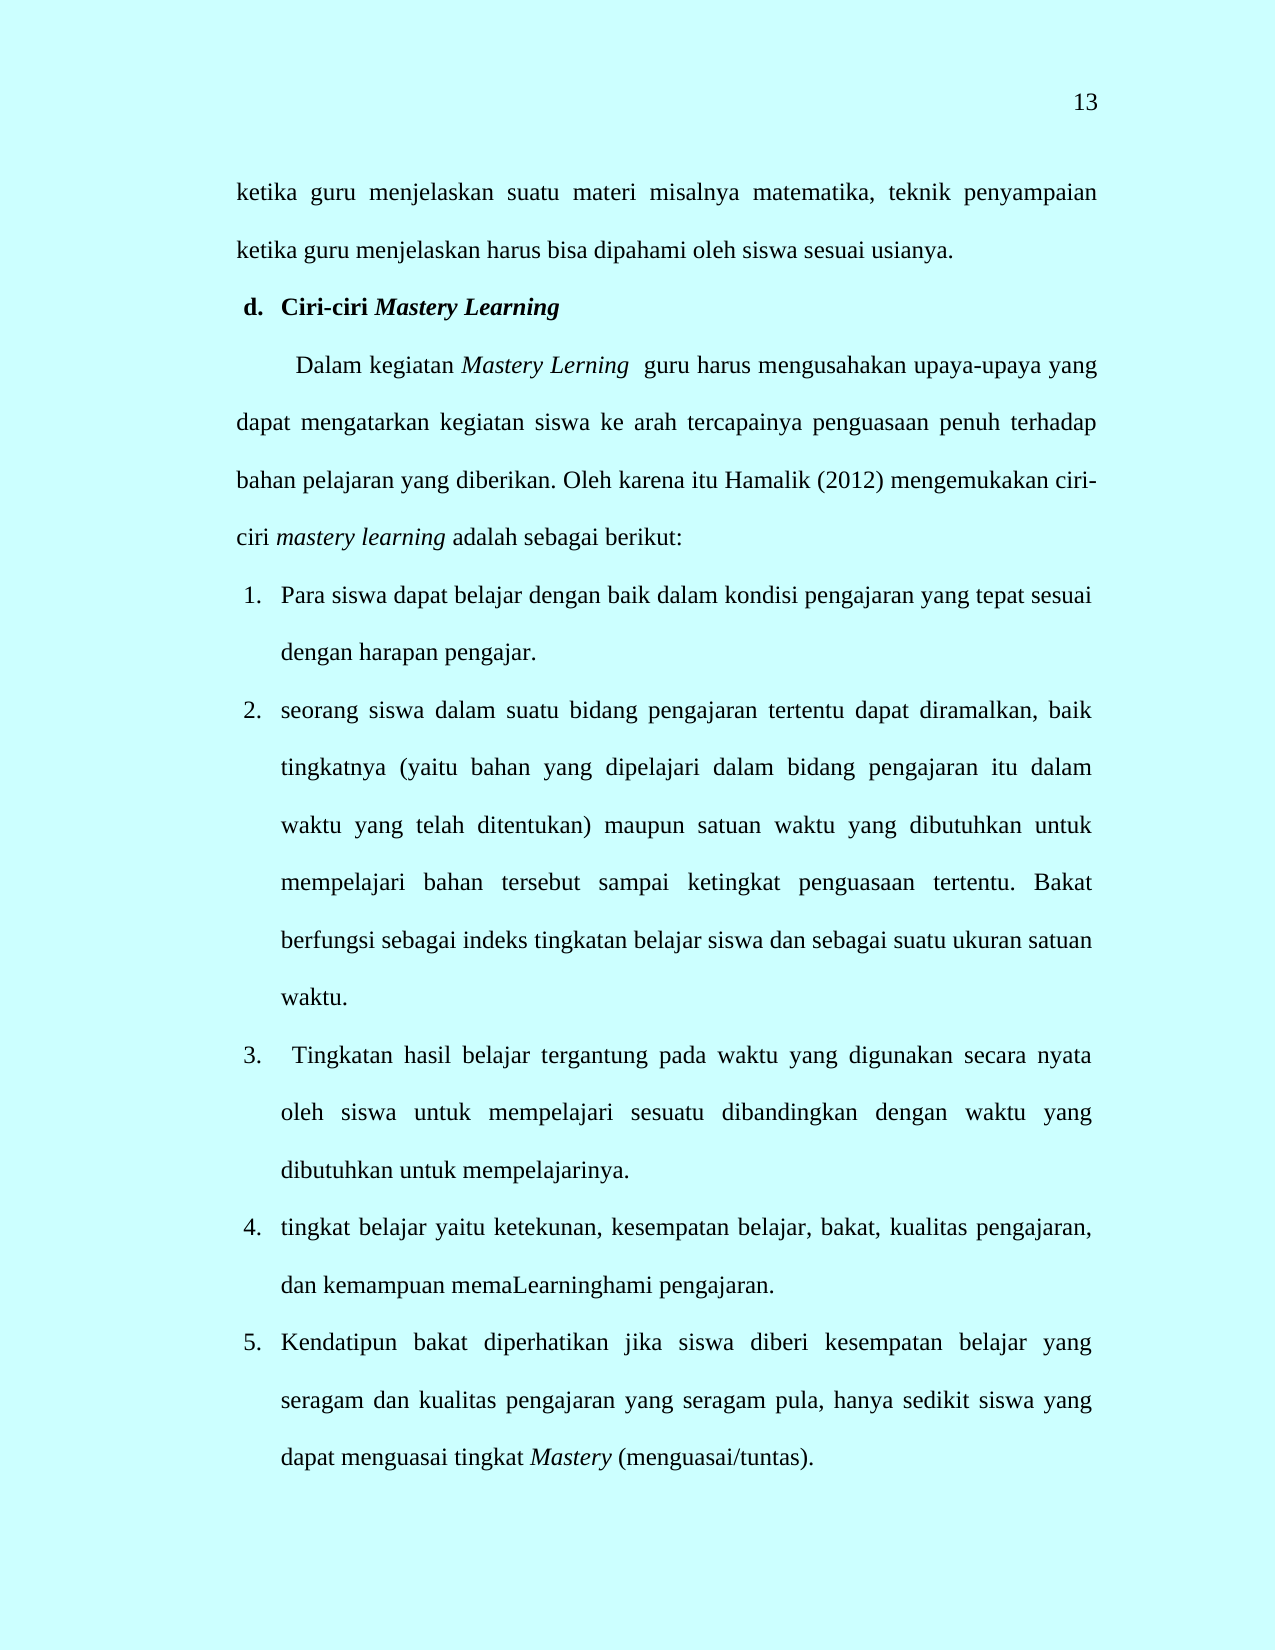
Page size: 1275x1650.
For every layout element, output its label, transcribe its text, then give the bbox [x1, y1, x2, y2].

list tingkat belajar yaitu ketekunan, kesempatan belajar, bakat, kualitas pengajaran, dan kemampuan memaLearninghami pengajaran. [243, 1212, 1093, 1298]
list Dalam kegiatan Mastery Lerning guru harus mengusahakan upaya-upaya yang dapat mengatarkan kegiatan siswa ke arah tercapainya penguasaan penuh terhadap bahan pelajaran yang diberikan. Oleh karena itu Hamalik (2012) mengemukakan ciri-ciri mastery learning adalah sebagai berikut: [236, 350, 1098, 551]
list seorang siswa dalam suatu bidang pengajaran tertentu dapat diramalkan, baik tingkatnya (yaitu bahan yang dipelajari dalam bidang pengajaran itu dalam waktu yang telah ditentukan) maupun satuan waktu yang dibutuhkan untuk mempelajari bahan tersebut sampai ketingkat penguasaan tertentu. Bakat berfungsi sebagai indeks tingkatan belajar siswa dan sebagai suatu ukuran satuan waktu. [243, 695, 1093, 1011]
list Ciri-ciri Mastery Learning [243, 292, 1098, 321]
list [236, 177, 1098, 263]
list Para siswa dapat belajar dengan baik dalam kondisi pengajaran yang tepat sesuai dengan harapan pengajar. [243, 580, 1093, 666]
list Kendatipun bakat diperhatikan jika siswa diberi kesempatan belajar yang seragam dan kualitas pengajaran yang seragam pula, hanya sedikit siswa yang dapat menguasai tingkat Mastery (menguasai/tuntas). [243, 1327, 1093, 1471]
list Tingkatan hasil belajar tergantung pada waktu yang digunakan secara nyata oleh siswa untuk mempelajari sesuatu dibandingkan dengan waktu yang dibutuhkan untuk mempelajarinya. [243, 1040, 1093, 1183]
